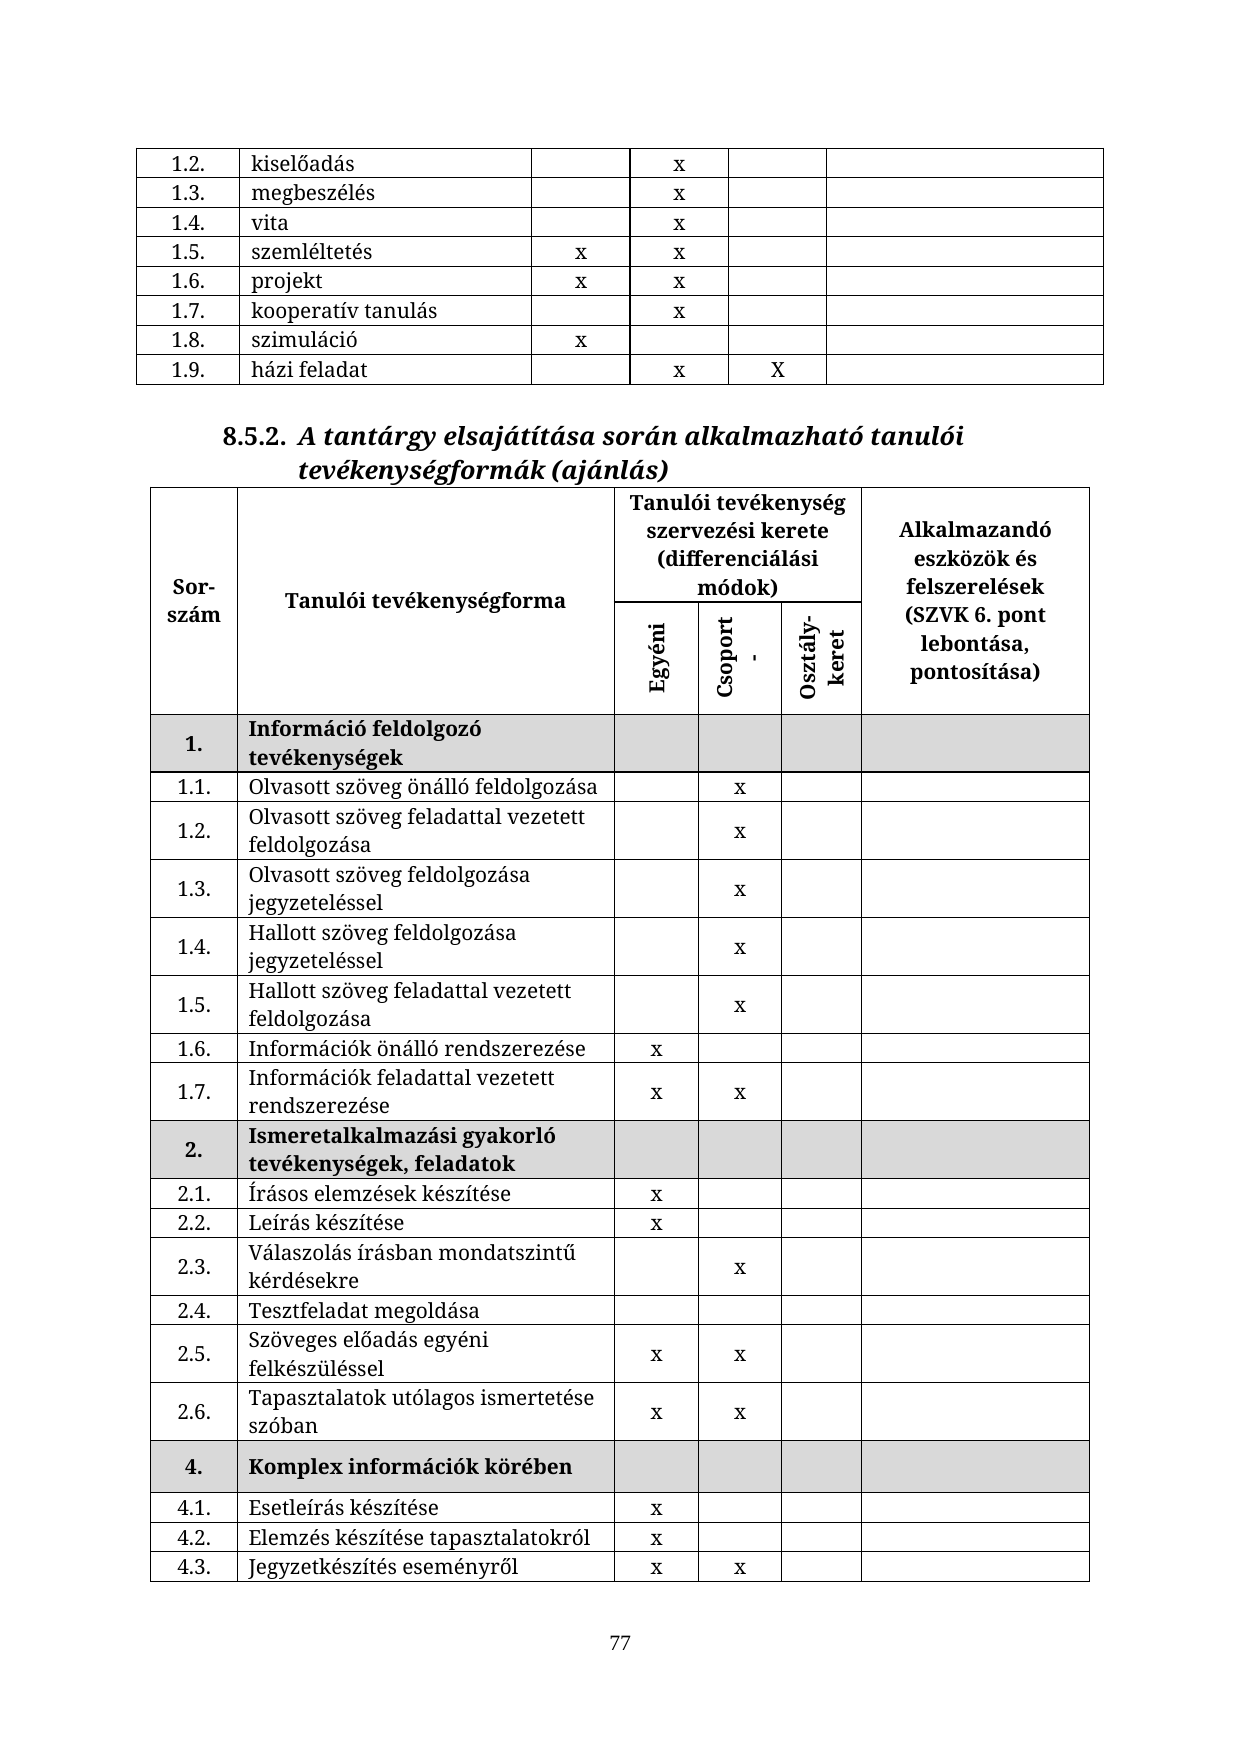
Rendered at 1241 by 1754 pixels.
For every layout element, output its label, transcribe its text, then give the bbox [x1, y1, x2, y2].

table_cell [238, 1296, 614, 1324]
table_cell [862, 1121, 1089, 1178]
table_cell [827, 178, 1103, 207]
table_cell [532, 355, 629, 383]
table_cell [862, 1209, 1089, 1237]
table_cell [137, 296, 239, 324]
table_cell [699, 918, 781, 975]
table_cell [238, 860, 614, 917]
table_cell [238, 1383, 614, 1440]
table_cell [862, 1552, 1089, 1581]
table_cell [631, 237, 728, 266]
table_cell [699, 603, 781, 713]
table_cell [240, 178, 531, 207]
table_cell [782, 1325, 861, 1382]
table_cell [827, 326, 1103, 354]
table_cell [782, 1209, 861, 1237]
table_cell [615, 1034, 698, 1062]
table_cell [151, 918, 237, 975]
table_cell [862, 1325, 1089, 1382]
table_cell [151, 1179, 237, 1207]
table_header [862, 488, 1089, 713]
list A tantárgy elsajátítása során alkalmazható tanulói tevékenységformák (ajánlás) [223, 418, 1093, 487]
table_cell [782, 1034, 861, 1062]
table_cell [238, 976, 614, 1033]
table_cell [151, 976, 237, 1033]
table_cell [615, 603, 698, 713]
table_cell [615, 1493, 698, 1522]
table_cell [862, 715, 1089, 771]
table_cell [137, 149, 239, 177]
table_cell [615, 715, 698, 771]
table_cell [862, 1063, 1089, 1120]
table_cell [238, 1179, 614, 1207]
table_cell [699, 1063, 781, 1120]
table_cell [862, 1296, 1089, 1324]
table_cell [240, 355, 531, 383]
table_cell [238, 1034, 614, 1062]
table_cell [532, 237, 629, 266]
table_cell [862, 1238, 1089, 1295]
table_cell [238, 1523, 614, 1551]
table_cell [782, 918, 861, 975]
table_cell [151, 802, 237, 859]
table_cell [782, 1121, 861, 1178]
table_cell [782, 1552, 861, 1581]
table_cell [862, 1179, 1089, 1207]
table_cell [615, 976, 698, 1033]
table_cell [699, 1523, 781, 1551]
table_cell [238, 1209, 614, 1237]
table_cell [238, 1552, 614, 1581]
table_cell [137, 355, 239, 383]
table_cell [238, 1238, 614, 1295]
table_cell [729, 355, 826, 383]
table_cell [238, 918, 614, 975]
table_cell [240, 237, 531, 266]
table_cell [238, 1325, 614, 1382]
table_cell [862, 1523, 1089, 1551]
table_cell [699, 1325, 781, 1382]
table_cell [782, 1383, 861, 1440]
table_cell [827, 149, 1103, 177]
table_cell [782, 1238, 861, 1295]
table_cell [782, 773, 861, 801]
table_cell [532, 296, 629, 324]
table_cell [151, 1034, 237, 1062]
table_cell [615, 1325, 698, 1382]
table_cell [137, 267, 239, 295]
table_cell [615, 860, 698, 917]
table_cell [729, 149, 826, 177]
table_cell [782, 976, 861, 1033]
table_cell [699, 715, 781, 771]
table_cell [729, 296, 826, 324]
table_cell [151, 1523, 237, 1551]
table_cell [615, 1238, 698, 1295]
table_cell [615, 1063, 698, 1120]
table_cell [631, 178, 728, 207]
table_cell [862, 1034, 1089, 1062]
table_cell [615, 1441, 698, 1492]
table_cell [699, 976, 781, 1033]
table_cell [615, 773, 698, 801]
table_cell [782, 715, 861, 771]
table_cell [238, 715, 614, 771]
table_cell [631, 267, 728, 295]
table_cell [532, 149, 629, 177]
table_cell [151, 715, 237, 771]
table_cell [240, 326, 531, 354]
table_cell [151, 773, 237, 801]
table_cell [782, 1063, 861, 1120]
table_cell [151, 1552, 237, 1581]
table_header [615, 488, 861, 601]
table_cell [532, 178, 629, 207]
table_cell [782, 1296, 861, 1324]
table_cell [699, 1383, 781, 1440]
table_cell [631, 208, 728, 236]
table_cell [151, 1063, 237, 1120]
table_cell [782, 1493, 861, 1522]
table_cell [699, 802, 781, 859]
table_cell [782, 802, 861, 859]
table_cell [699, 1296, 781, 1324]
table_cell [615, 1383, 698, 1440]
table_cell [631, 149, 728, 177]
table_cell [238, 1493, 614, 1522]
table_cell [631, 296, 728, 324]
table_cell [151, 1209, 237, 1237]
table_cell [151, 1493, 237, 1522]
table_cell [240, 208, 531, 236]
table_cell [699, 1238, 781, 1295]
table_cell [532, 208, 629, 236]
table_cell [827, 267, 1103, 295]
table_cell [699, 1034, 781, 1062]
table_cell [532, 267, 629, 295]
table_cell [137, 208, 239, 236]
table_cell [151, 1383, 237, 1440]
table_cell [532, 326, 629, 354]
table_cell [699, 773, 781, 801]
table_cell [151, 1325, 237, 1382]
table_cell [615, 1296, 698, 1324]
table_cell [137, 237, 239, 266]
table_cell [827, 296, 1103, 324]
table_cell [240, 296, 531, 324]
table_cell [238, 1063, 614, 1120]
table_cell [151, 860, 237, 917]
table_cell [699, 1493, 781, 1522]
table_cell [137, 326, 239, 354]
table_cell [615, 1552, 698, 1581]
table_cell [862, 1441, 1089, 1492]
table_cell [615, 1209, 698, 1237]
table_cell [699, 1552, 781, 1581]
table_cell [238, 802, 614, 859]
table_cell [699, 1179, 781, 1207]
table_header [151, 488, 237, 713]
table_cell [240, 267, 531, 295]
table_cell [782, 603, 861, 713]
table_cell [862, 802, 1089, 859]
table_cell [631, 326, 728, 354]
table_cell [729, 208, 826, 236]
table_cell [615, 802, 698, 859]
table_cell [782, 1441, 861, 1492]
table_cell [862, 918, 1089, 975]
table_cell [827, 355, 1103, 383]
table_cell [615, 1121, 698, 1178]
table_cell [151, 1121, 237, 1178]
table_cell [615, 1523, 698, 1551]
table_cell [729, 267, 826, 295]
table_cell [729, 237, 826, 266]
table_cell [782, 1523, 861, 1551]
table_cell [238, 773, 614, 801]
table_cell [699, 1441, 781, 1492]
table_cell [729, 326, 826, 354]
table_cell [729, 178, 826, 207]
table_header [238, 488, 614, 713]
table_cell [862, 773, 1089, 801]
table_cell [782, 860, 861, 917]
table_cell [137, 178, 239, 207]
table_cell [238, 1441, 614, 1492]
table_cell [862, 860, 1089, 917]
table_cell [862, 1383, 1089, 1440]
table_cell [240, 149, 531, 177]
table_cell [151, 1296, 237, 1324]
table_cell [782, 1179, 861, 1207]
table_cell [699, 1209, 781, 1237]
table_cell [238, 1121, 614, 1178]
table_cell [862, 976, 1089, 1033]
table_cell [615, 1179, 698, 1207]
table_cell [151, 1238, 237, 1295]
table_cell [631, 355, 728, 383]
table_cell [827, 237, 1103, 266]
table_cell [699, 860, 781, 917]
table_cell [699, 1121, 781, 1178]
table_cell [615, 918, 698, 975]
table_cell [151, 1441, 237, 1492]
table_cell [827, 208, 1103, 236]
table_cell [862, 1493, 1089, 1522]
